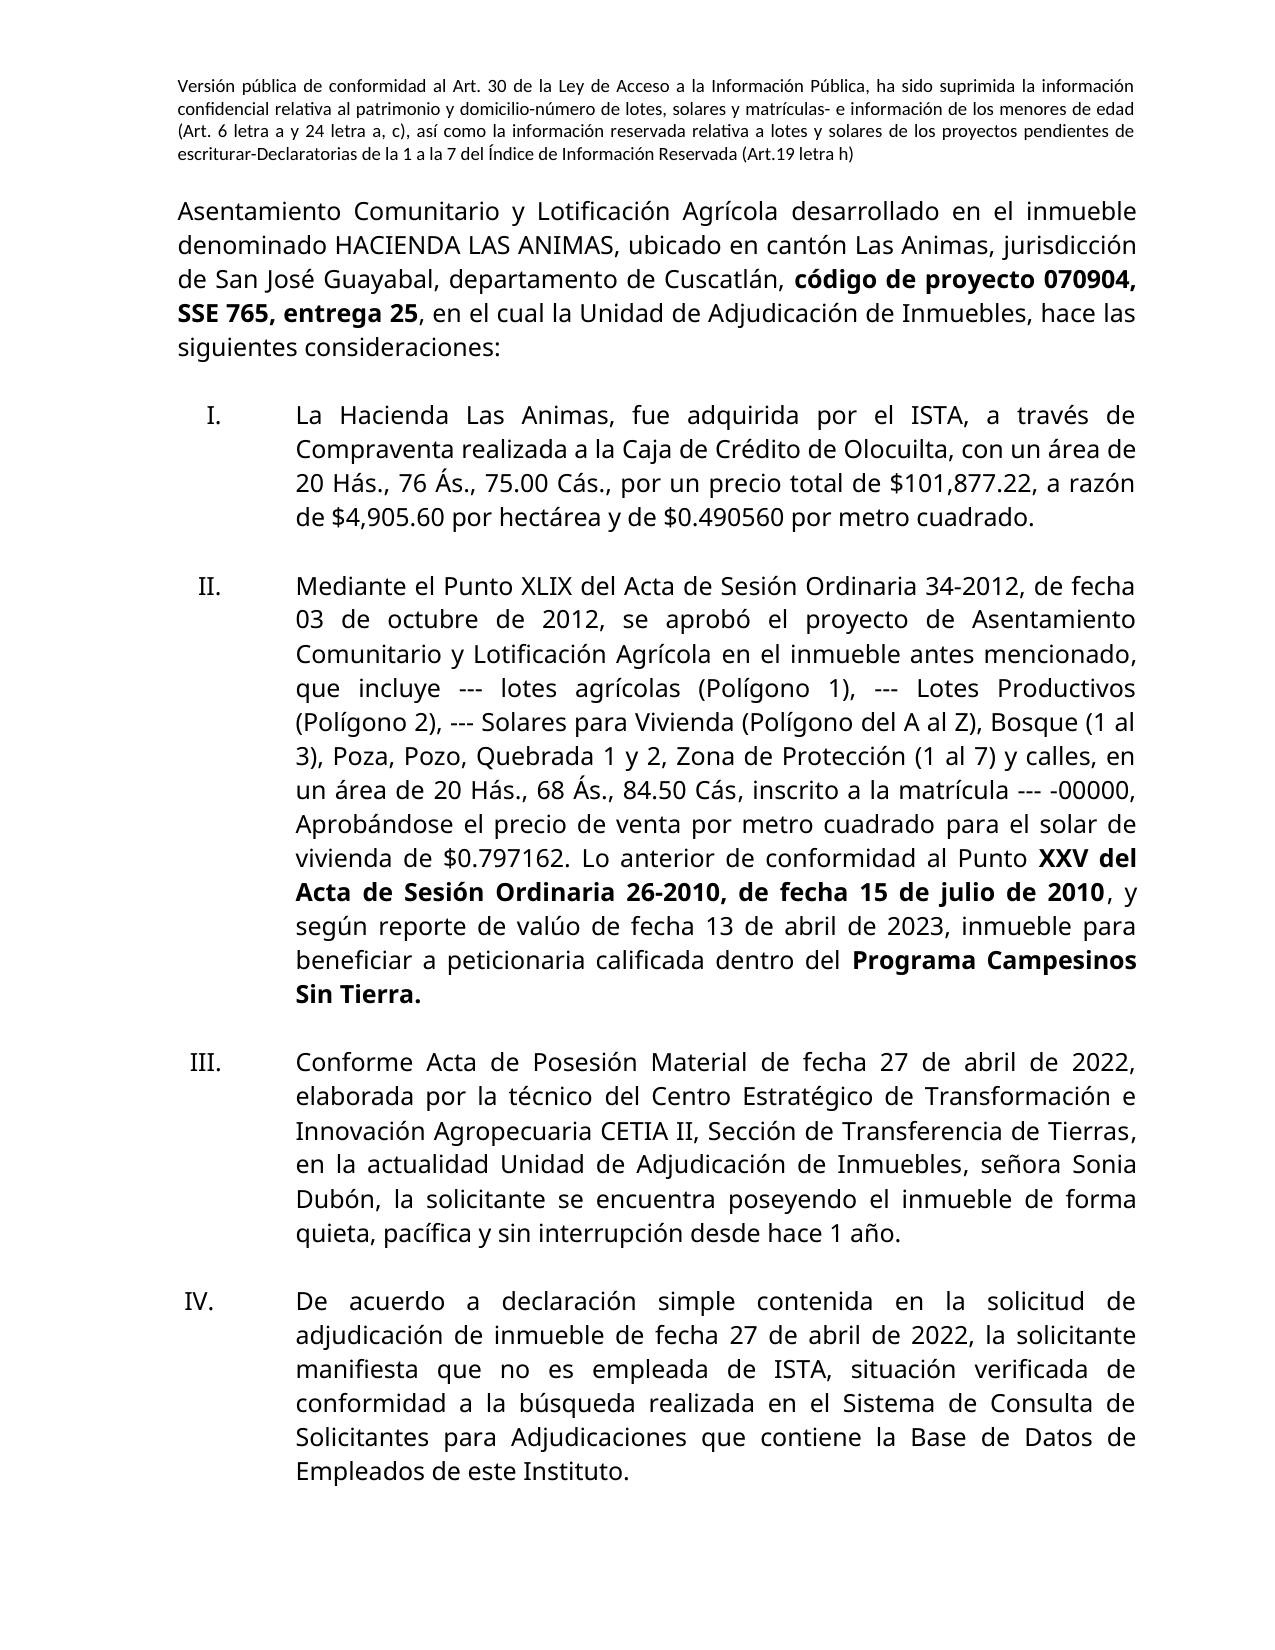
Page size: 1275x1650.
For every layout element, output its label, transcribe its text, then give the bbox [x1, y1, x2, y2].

list Mediante el Punto XLIX del Acta de Sesión Ordinaria 34-2012, de fecha 03 de octubre de 2012, se aprobó el proyecto de Asentamiento Comunitario y Lotificación Agrícola en el inmueble antes mencionado, que incluye --- lotes agrícolas (Polígono 1), --- Lotes Productivos (Polígono 2), --- Solares para Vivienda (Polígono del A al Z), Bosque (1 al 3), Poza, Pozo, Quebrada 1 y 2, Zona de Protección (1 al 7) y calles, en un área de 20 Hás., 68 Ás., 84.50 Cás, inscrito a la matrícula --- -00000, Aprobándose el precio de venta por metro cuadrado para el solar de vivienda de $0.797162. Lo anterior de conformidad al Punto XXV del Acta de Sesión Ordinaria 26-2010, de fecha 15 de julio de 2010, y según reporte de valúo de fecha 13 de abril de 2023, inmueble para beneficiar a peticionaria calificada dentro del Programa Campesinos Sin Tierra. [222, 568, 1137, 1011]
list De acuerdo a declaración simple contenida en la solicitud de adjudicación de inmueble de fecha 27 de abril de 2022, la solicitante manifiesta que no es empleada de ISTA, situación verificada de conformidad a la búsqueda realizada en el Sistema de Consulta de Solicitantes para Adjudicaciones que contiene la Base de Datos de Empleados de este Instituto. [214, 1283, 1137, 1488]
list Conforme Acta de Posesión Material de fecha 27 de abril de 2022, elaborada por la técnico del Centro Estratégico de Transformación e Innovación Agropecuaria CETIA II, Sección de Transferencia de Tierras, en la actualidad Unidad de Adjudicación de Inmuebles, señora Sonia Dubón, la solicitante se encuentra poseyendo el inmueble de forma quieta, pacífica y sin interrupción desde hace 1 año. [222, 1045, 1137, 1249]
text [177, 193, 1137, 364]
list La Hacienda Las Animas, fue adquirida por el ISTA, a través de Compraventa realizada a la Caja de Crédito de Olocuilta, con un área de 20 Hás., 76 Ás., 75.00 Cás., por un precio total de $101,877.22, a razón de $4,905.60 por hectárea y de $0.490560 por metro cuadrado. [222, 398, 1137, 534]
